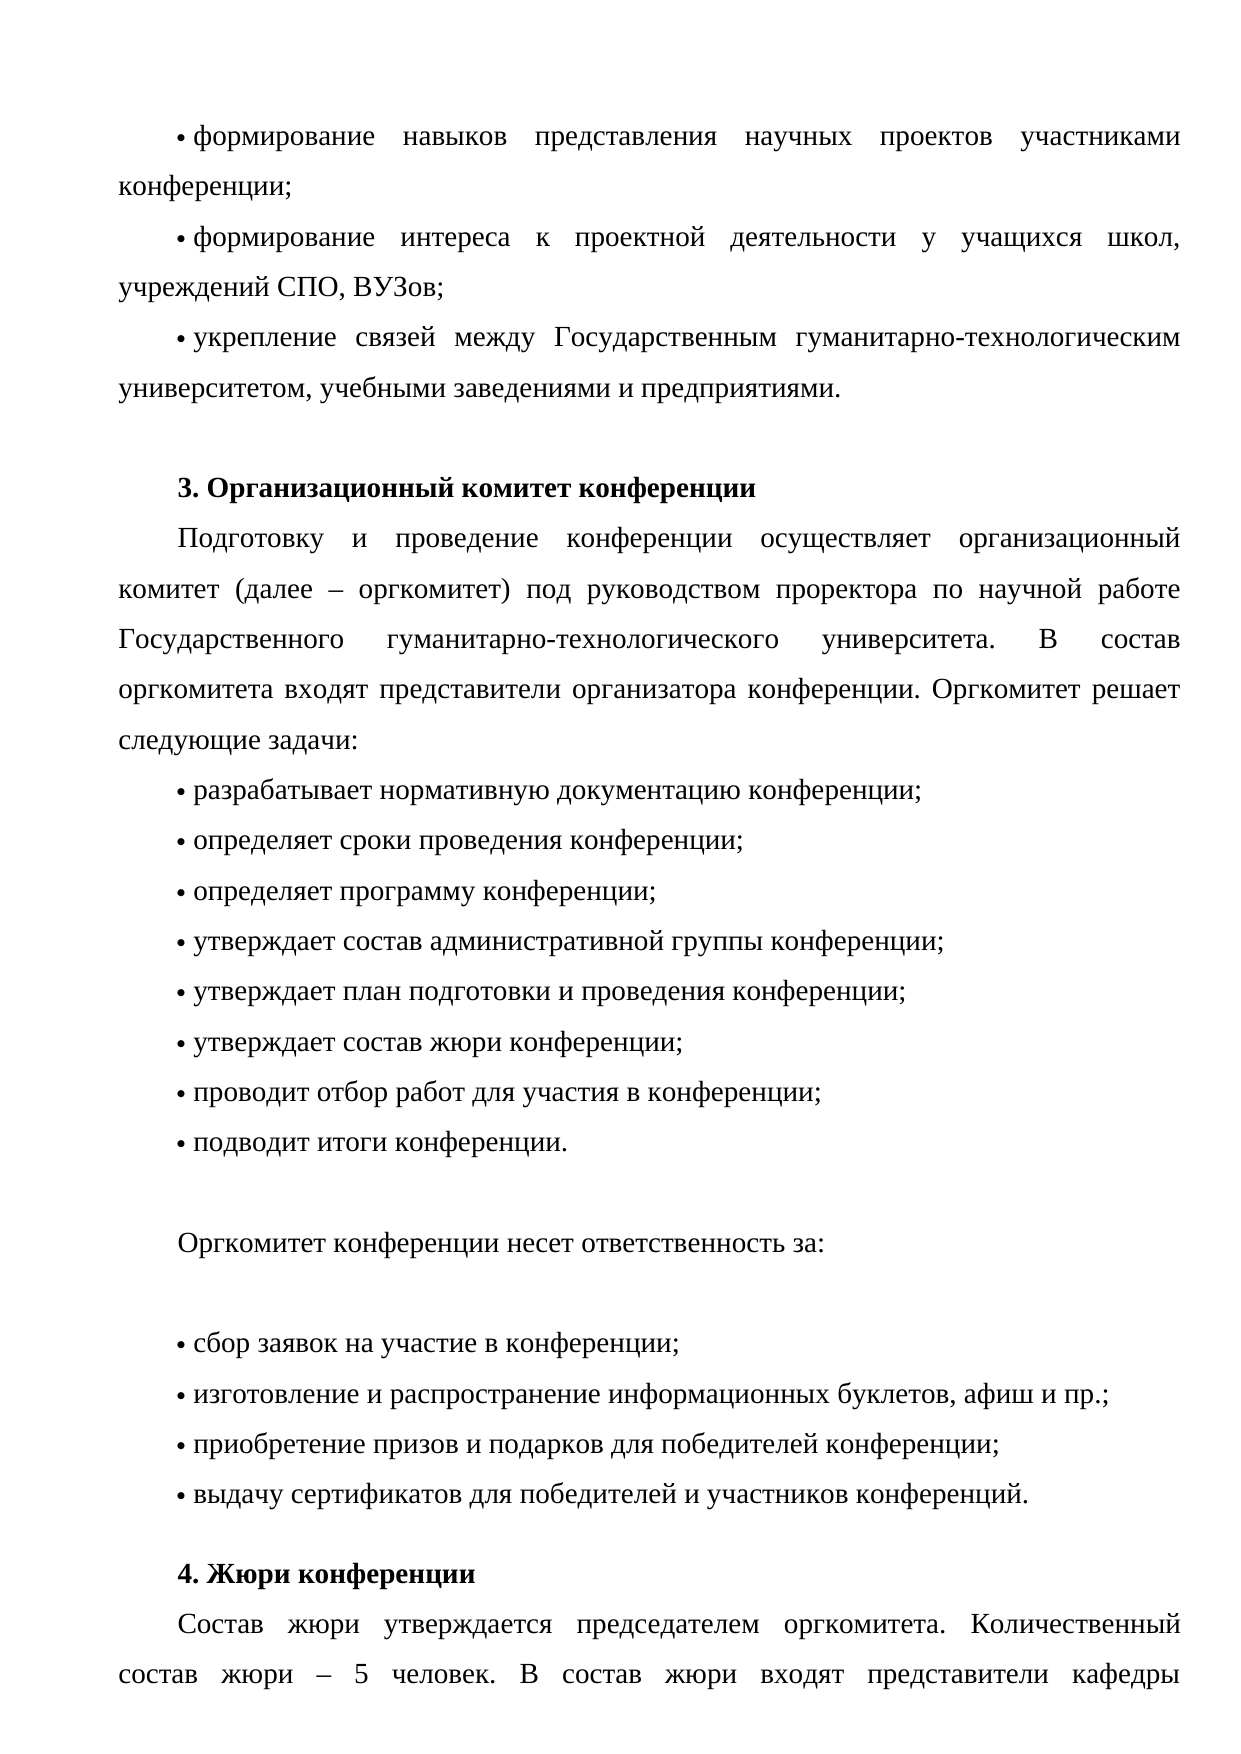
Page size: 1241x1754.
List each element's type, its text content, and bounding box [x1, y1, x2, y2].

list утверждает план подготовки и проведения конференции; [118, 973, 1181, 1007]
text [118, 1606, 1181, 1690]
list выдачу сертификатов для победителей и участников конференций. [118, 1477, 1181, 1510]
list определяет программу конференции; [118, 873, 1181, 906]
list формирование интереса к проектной деятельности у учащихся школ, учреждений СПО, ВУЗов; [118, 219, 1181, 303]
list определяет сроки проведения конференции; [118, 822, 1181, 856]
text Оргкомитет конференции несет ответственность за: [118, 1225, 1181, 1258]
list разрабатывает нормативную документацию конференции; [118, 772, 1181, 806]
list подводит итоги конференции. [118, 1124, 1181, 1158]
list утверждает состав административной группы конференции; [118, 923, 1181, 957]
list утверждает состав жюри конференции; [118, 1024, 1181, 1057]
list сбор заявок на участие в конференции; [118, 1326, 1181, 1359]
list формирование навыков представления научных проектов участниками конференции; [118, 118, 1181, 202]
list приобретение призов и подарков для победителей конференции; [118, 1426, 1181, 1460]
text Подготовку и проведение конференции осуществляет организационный комитет (далее – оргкомитет) под руководством проректора по научной работе Государственного гуманитарно-технологического университета. В состав оргкомитета входят представители организатора конференции. Оргкомитет решает следующие задачи: [118, 521, 1181, 755]
text 4. Жюри конференции [177, 1556, 1181, 1589]
text 3. Организационный комитет конференции [118, 470, 1181, 504]
list изготовление и распространение информационных буклетов, афиш и пр.; [118, 1376, 1181, 1409]
list укрепление связей между Государственным гуманитарно-технологическим университетом, учебными заведениями и предприятиями. [118, 319, 1181, 403]
list проводит отбор работ для участия в конференции; [118, 1074, 1181, 1108]
